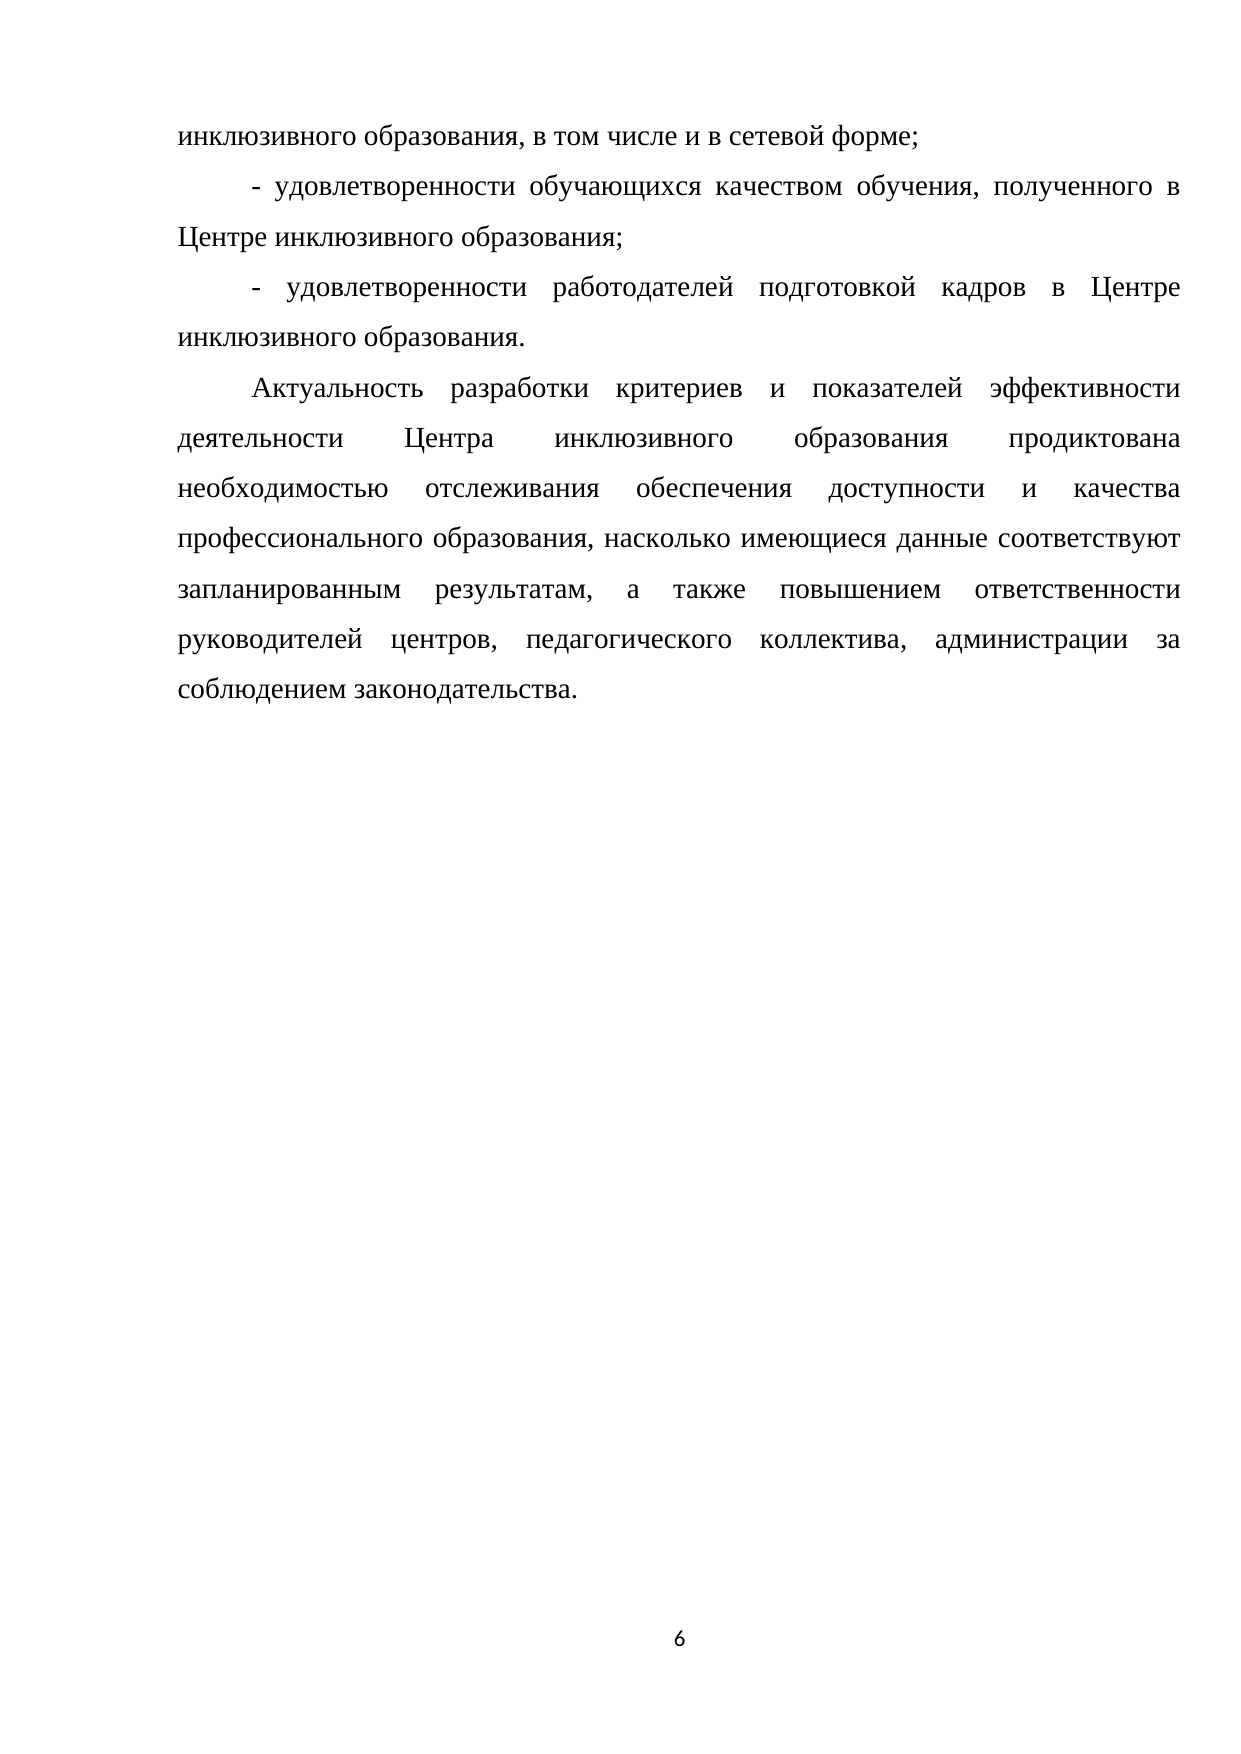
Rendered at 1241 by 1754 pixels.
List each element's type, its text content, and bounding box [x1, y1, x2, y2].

text - удовлетворенности обучающихся качеством обучения, полученного в Центре инклюзивного образования; [177, 168, 1181, 252]
text Актуальность разработки критериев и показателей эффективности деятельности Центра инклюзивного образования продиктована необходимостью отслеживания обеспечения доступности и качества профессионального образования, насколько имеющиеся данные соответствуют запланированным результатам, а также повышением ответственности руководителей центров, педагогического коллектива, администрации за соблюдением законодательства. [177, 370, 1181, 705]
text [177, 118, 1181, 152]
text - удовлетворенности работодателей подготовкой кадров в Центре инклюзивного образования. [177, 269, 1181, 353]
